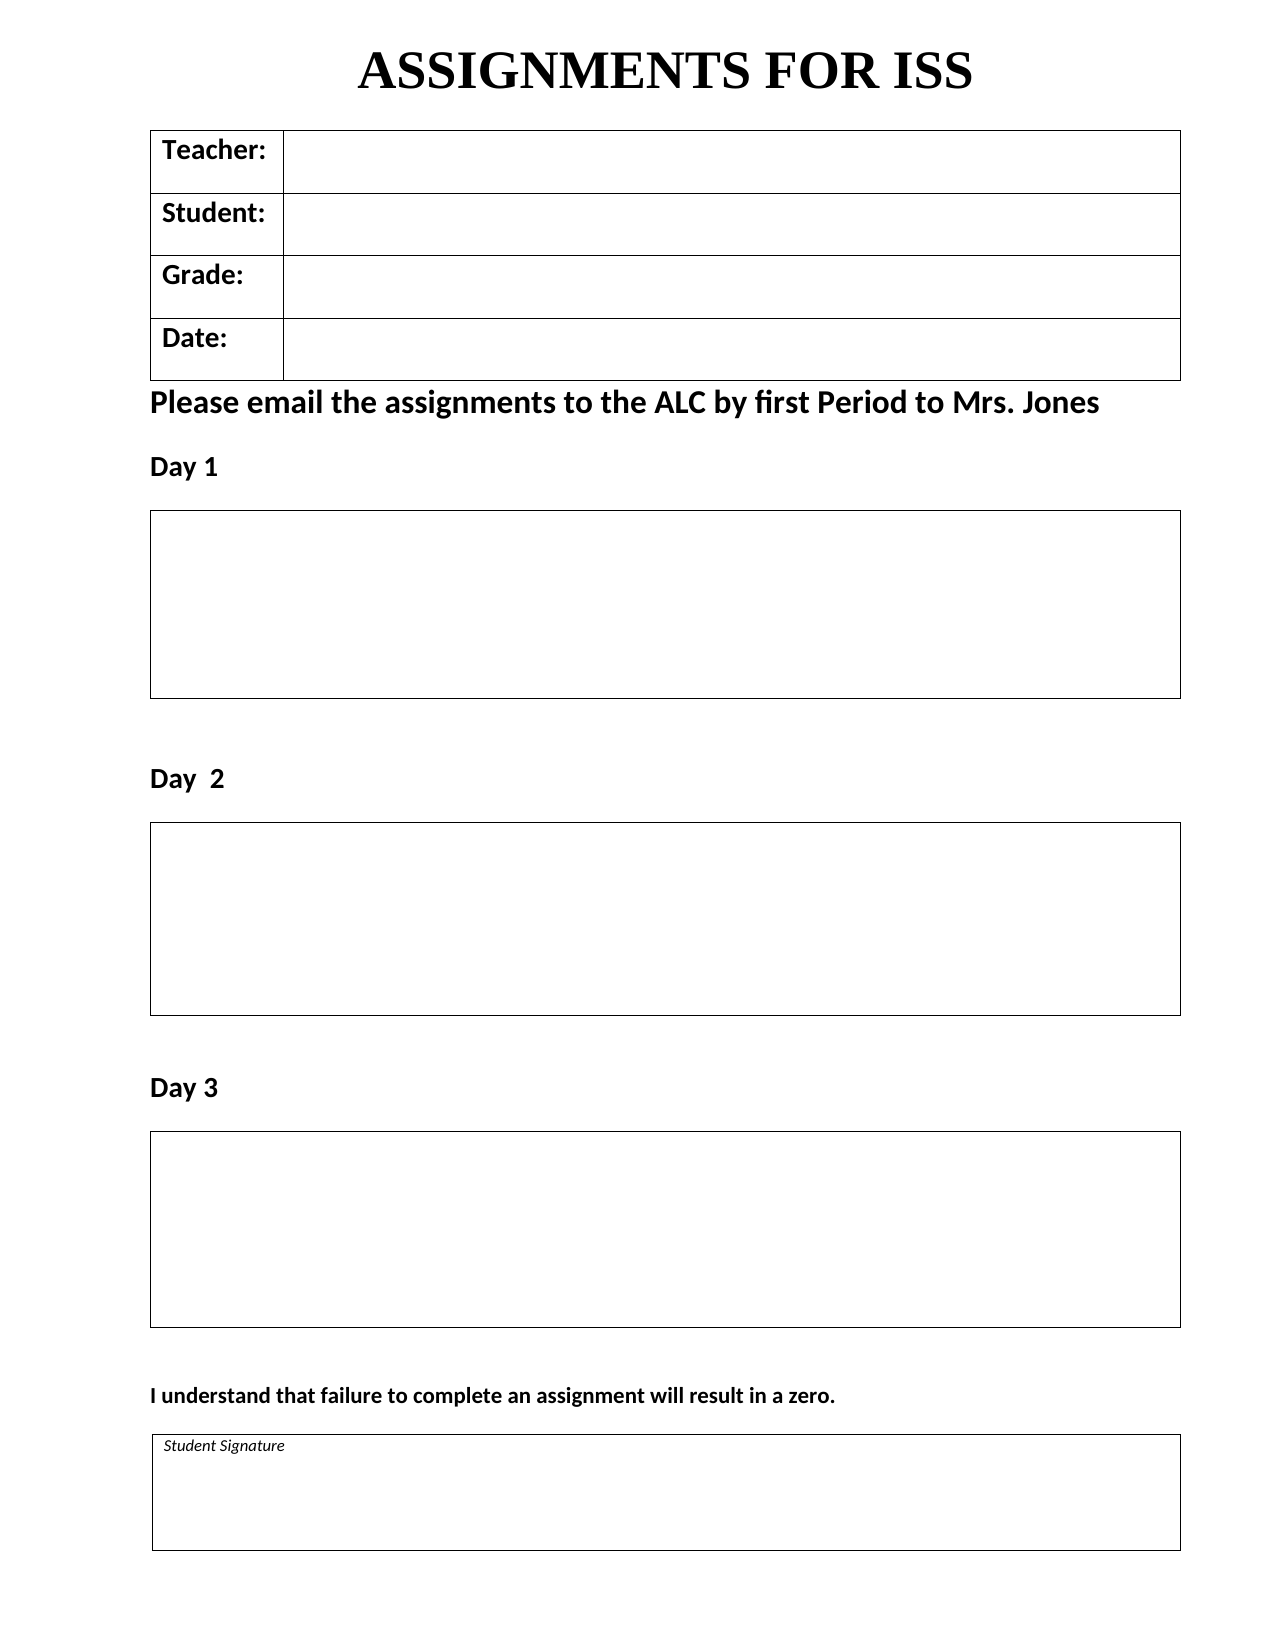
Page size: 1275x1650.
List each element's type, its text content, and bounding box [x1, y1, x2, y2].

table_cell Student: [151, 194, 283, 255]
table_header [151, 511, 1180, 698]
text Day 3 [150, 1069, 1181, 1105]
table_header [151, 823, 1180, 1015]
text ASSIGNMENTS FOR ISS [150, 37, 1181, 100]
text I understand that failure to complete an assignment will result in a zero. [150, 1381, 1181, 1409]
text Day 2 [150, 761, 1181, 796]
table_header Student Signature [153, 1435, 1180, 1550]
table_header [151, 1132, 1180, 1327]
table_cell [284, 256, 1180, 317]
table_cell Date: [151, 319, 283, 380]
text Day 1 [150, 448, 1181, 484]
table_header [284, 131, 1180, 192]
text Please email the assignments to the ALC by first Period to Mrs. Jones [150, 381, 1181, 422]
table_header Teacher: [151, 131, 283, 192]
table_cell Grade: [151, 256, 283, 317]
table_cell [284, 194, 1180, 255]
table_cell [284, 319, 1180, 380]
